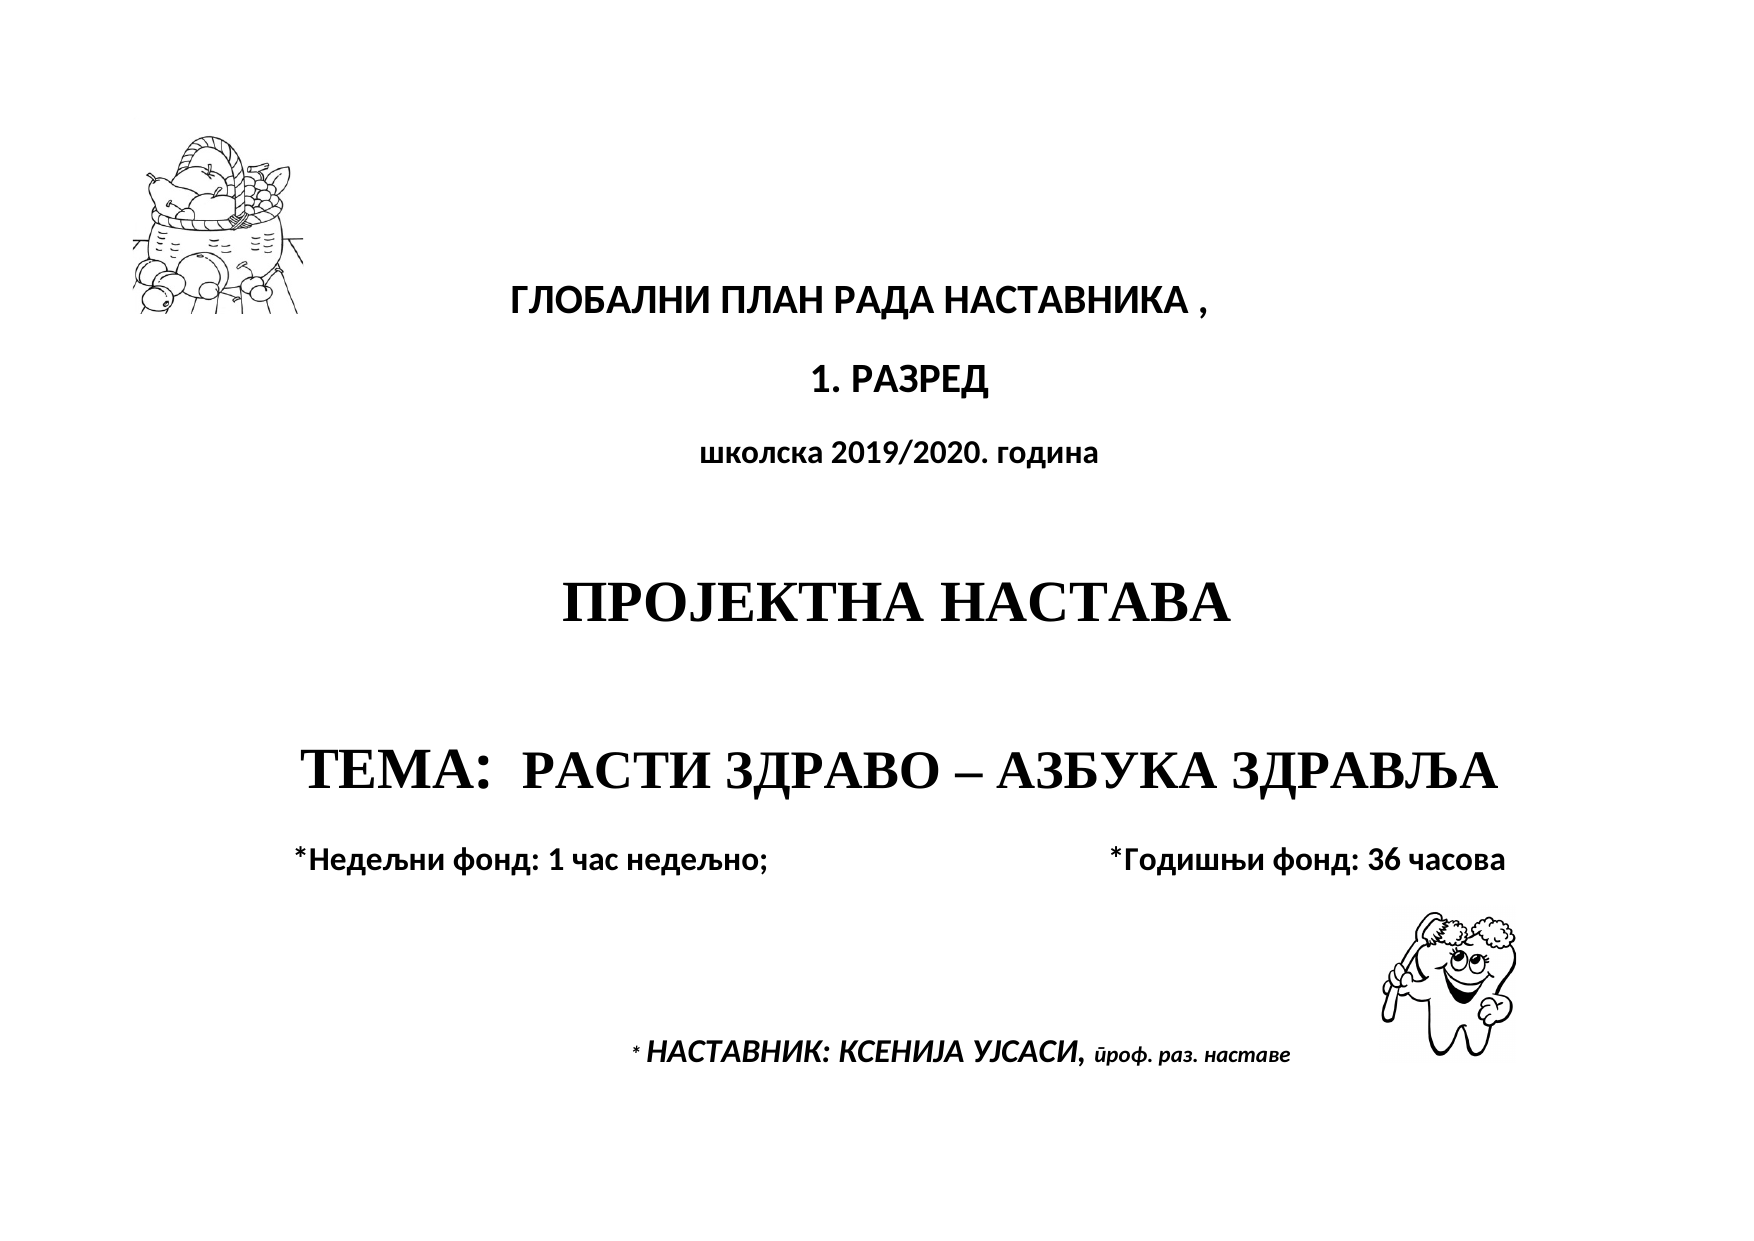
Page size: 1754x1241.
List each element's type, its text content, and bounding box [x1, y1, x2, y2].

text 1. РАЗРЕД [133, 352, 1665, 403]
text *Недељни фонд: 1 час недељно; *Годишњи фонд: 36 часова [133, 838, 1665, 879]
text * НАСТАВНИК: КСЕНИЈА УЈСАСИ, проф. раз. наставе [133, 906, 1665, 1071]
text ТЕМА: РАСТИ ЗДРАВО – АЗБУКА ЗДРАВЉА [133, 726, 1665, 805]
text ПРОЈЕКТНА НАСТАВА [133, 567, 1665, 634]
text школска 2019/2020. година [133, 431, 1665, 472]
text ГЛОБАЛНИ ПЛАН РАДА НАСТАВНИКА , [133, 109, 1665, 324]
picture [1378, 905, 1517, 1063]
picture [132, 109, 304, 314]
